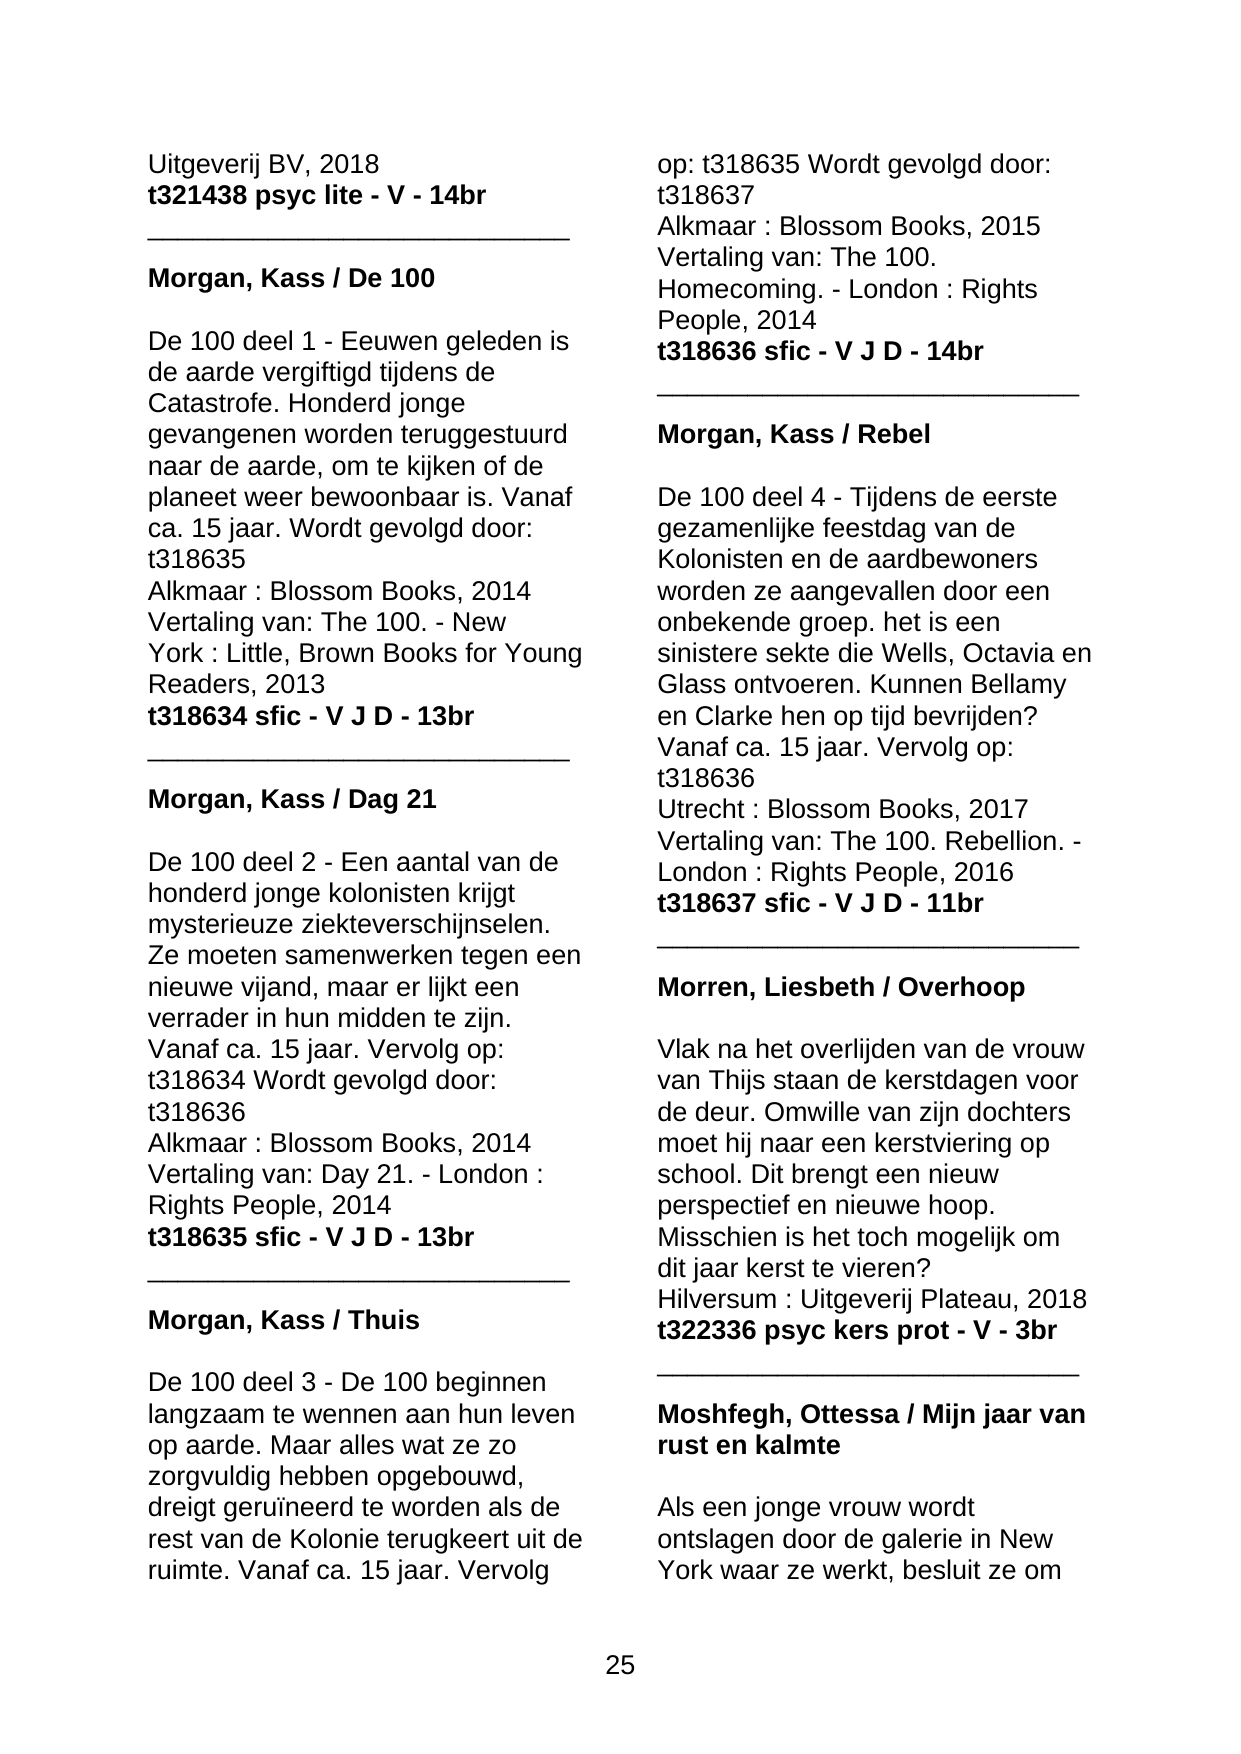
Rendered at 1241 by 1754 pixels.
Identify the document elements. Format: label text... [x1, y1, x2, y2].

text De 100 deel 4 - Tijdens de eerste gezamenlijke feestdag van de Kolonisten en de aardbewoners worden ze aangevallen door een onbekende groep. het is een sinistere sekte die Wells, Octavia en Glass ontvoeren. Kunnen Bellamy en Clarke hen op tijd bevrijden? Vanaf ca. 15 jaar. Vervolg op: t318636 Utrecht : Blossom Books, 2017 Vertaling van: The 100. Rebellion. - London : Rights People, 2016 t318637 sfic - V J D - 11br ____________________________ [657, 450, 1093, 950]
subtitle Moshfegh, Ottessa / Mijn jaar van rust en kalmte [657, 1398, 1093, 1460]
text De 100 deel 1 - Eeuwen geleden is de aarde vergiftigd tijdens de Catastrofe. Honderd jonge gevangenen worden teruggestuurd naar de aarde, om te kijken of de planeet weer bewoonbaar is. Vanaf ca. 15 jaar. Wordt gevolgd door: t318635 Alkmaar : Blossom Books, 2014 Vertaling van: The 100. - New York : Little, Brown Books for Young Readers, 2013 t318634 sfic - V J D - 13br ____________________________ [148, 293, 583, 762]
text De 100 deel 2 - Een aantal van de honderd jonge kolonisten krijgt mysterieuze ziekteverschijnselen. Ze moeten samenwerken tegen een nieuwe vijand, maar er lijkt een verrader in hun midden te zijn. Vanaf ca. 15 jaar. Vervolg op: t318634 Wordt gevolgd door: t318636 Alkmaar : Blossom Books, 2014 Vertaling van: Day 21. - London : Rights People, 2014 t318635 sfic - V J D - 13br ____________________________ [148, 814, 583, 1283]
text De 100 deel 3 - De 100 beginnen langzaam te wennen aan hun leven op aarde. Maar alles wat ze zo zorgvuldig hebben opgebouwd, dreigt geruïneerd te worden als de rest van de Kolonie terugkeert uit de ruimte. Vanaf ca. 15 jaar. Vervolg op: t318635 Wordt gevolgd door: t318637 Alkmaar : Blossom Books, 2015 Vertaling van: The 100. Homecoming. - London : Rights People, 2014 t318636 sfic - V J D - 14br ____________________________ [657, 148, 1093, 398]
subtitle Morren, Liesbeth / Overhoop [657, 971, 1093, 1002]
subtitle Morgan, Kass / Rebel [657, 418, 1093, 450]
text De 100 deel 3 - De 100 beginnen langzaam te wennen aan hun leven op aarde. Maar alles wat ze zo zorgvuldig hebben opgebouwd, dreigt geruïneerd te worden als de rest van de Kolonie terugkeert uit de ruimte. Vanaf ca. 15 jaar. Vervolg op: t318635 Wordt gevolgd door: t318637 Alkmaar : Blossom Books, 2015 Vertaling van: The 100. Homecoming. - London : Rights People, 2014 t318636 sfic - V J D - 14br ____________________________ [148, 1335, 583, 1585]
subtitle Morgan, Kass / Thuis [148, 1304, 583, 1335]
subtitle Morgan, Kass / De 100 [148, 262, 583, 293]
text Vlak na het overlijden van de vrouw van Thijs staan de kerstdagen voor de deur. Omwille van zijn dochters moet hij naar een kerstviering op school. Dit brengt een nieuw perspectief en nieuwe hoop. Misschien is het toch mogelijk om dit jaar kerst te vieren? Hilversum : Uitgeverij Plateau, 2018 t322336 psyc kers prot - V - 3br ____________________________ [657, 1002, 1093, 1377]
subtitle Morgan, Kass / Dag 21 [148, 783, 583, 814]
